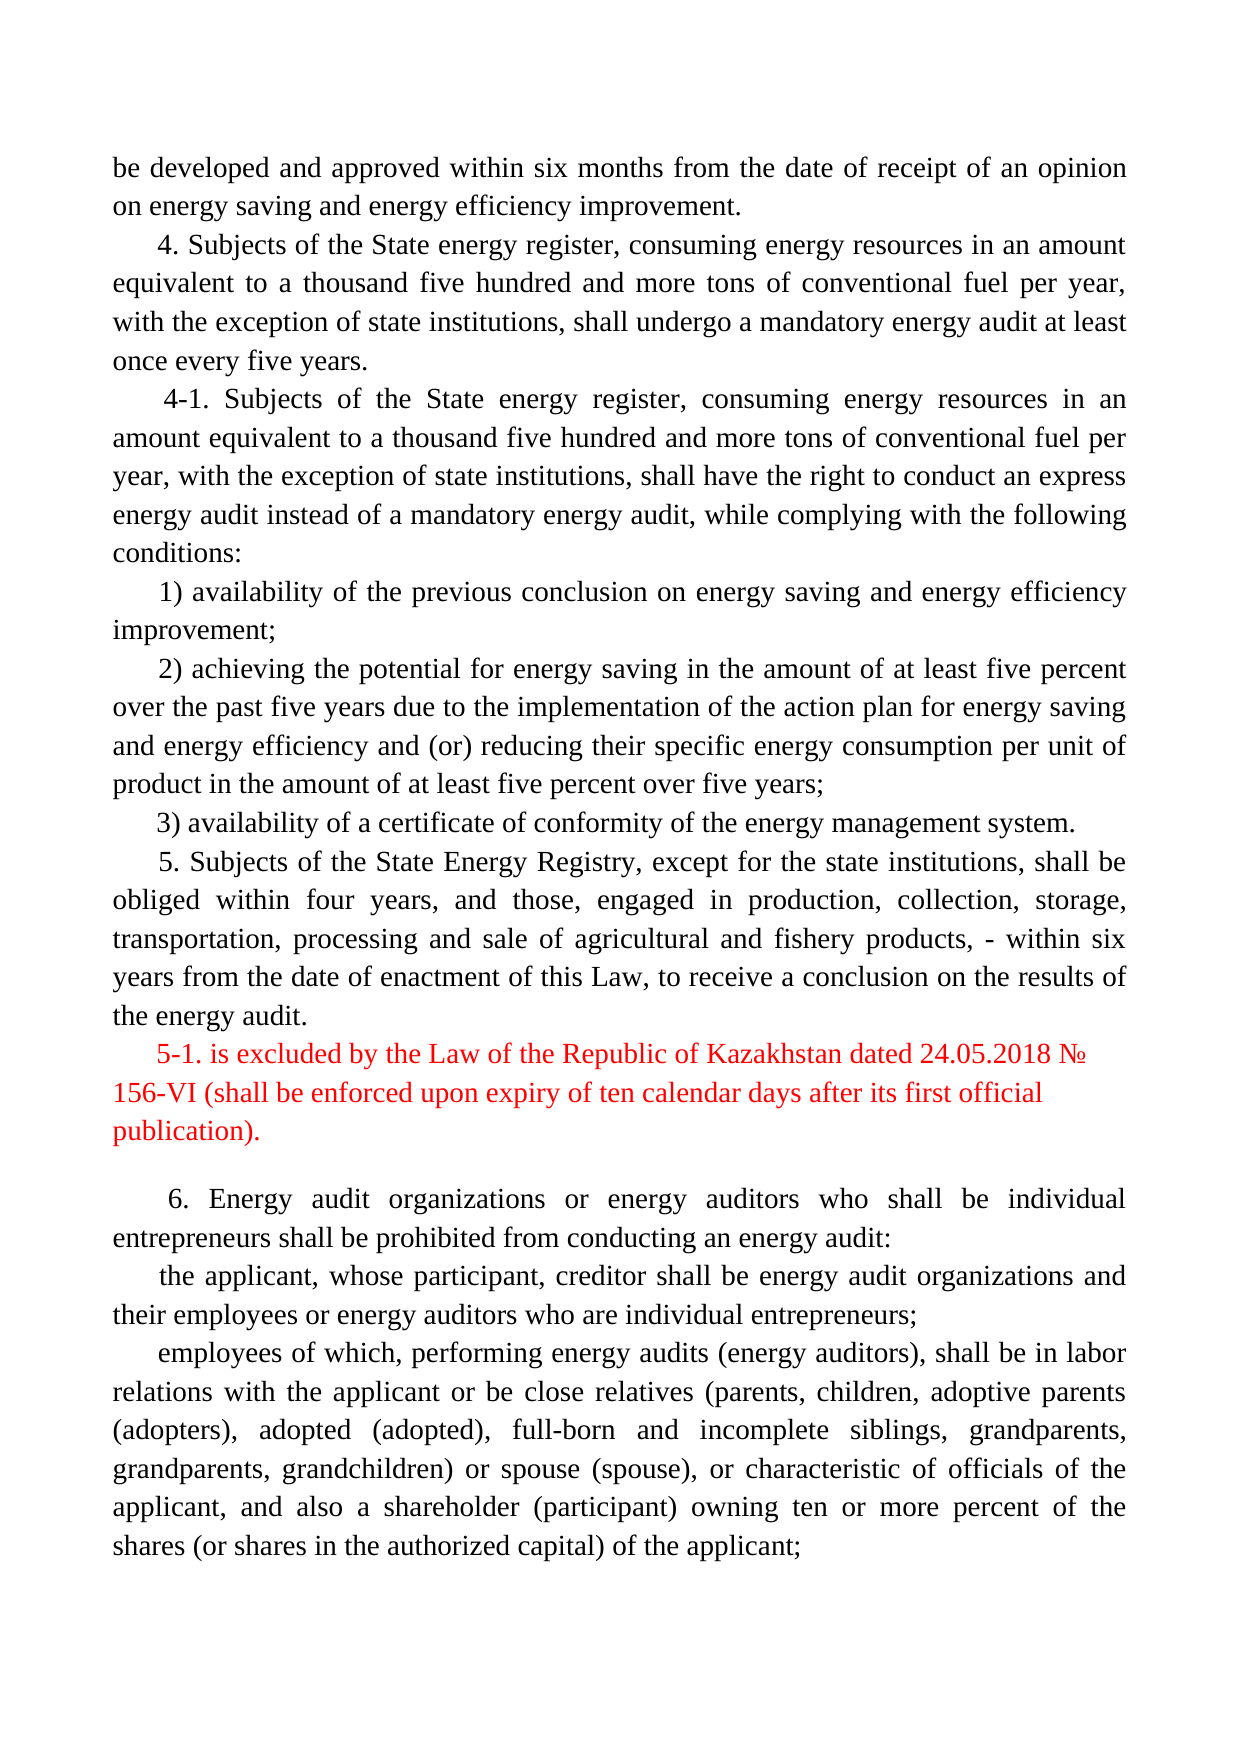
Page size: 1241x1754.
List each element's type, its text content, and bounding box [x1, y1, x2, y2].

text 4-1. Subjects of the State energy register, consuming energy resources in an amount equivalent to a thousand five hundred and more tons of conventional fuel per year, with the exception of state institutions, shall have the right to conduct an express energy audit instead of a mandatory energy audit, while complying with the following conditions: [112, 381, 1128, 569]
text 5-1. is excluded by the Law of the Republic of Kazakhstan dated 24.05.2018 № 156-VI (shall be enforced upon expiry of ten calendar days after its first official publication). [112, 1036, 1128, 1177]
text 1) availability of the previous conclusion on energy saving and energy efficiency improvement; [112, 574, 1128, 646]
text the applicant, whose participant, creditor shall be energy audit organizations and their employees or energy auditors who are individual entrepreneurs; [112, 1258, 1128, 1330]
text 3) availability of a certificate of conformity of the energy management system. [112, 805, 1128, 839]
text 6. Energy audit organizations or energy auditors who shall be individual entrepreneurs shall be prohibited from conducting an energy audit: [112, 1181, 1128, 1253]
text 2) achieving the potential for energy saving in the amount of at least five percent over the past five years due to the implementation of the action plan for energy saving and energy efficiency and (or) reducing their specific energy consumption per unit of product in the amount of at least five percent over five years; [112, 651, 1128, 800]
text 4. Subjects of the State energy register, consuming energy resources in an amount equivalent to a thousand five hundred and more tons of conventional fuel per year, with the exception of state institutions, shall undergo a mandatory energy audit at least once every five years. [112, 227, 1128, 376]
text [112, 150, 1128, 222]
text 5. Subjects of the State Energy Registry, except for the state institutions, shall be obliged within four years, and those, engaged in production, collection, storage, transportation, processing and sale of agricultural and fishery products, - within six years from the date of enactment of this Law, to receive a conclusion on the results of the energy audit. [112, 844, 1128, 1031]
text employees of which, performing energy audits (energy auditors), shall be in labor relations with the applicant or be close relatives (parents, children, adoptive parents (adopters), adopted (adopted), full-born and incomplete siblings, grandparents, grandparents, grandchildren) or spouse (spouse), or characteristic of officials of the applicant, and also a shareholder (participant) owning ten or more percent of the shares (or shares in the authorized capital) of the applicant; [112, 1335, 1128, 1562]
